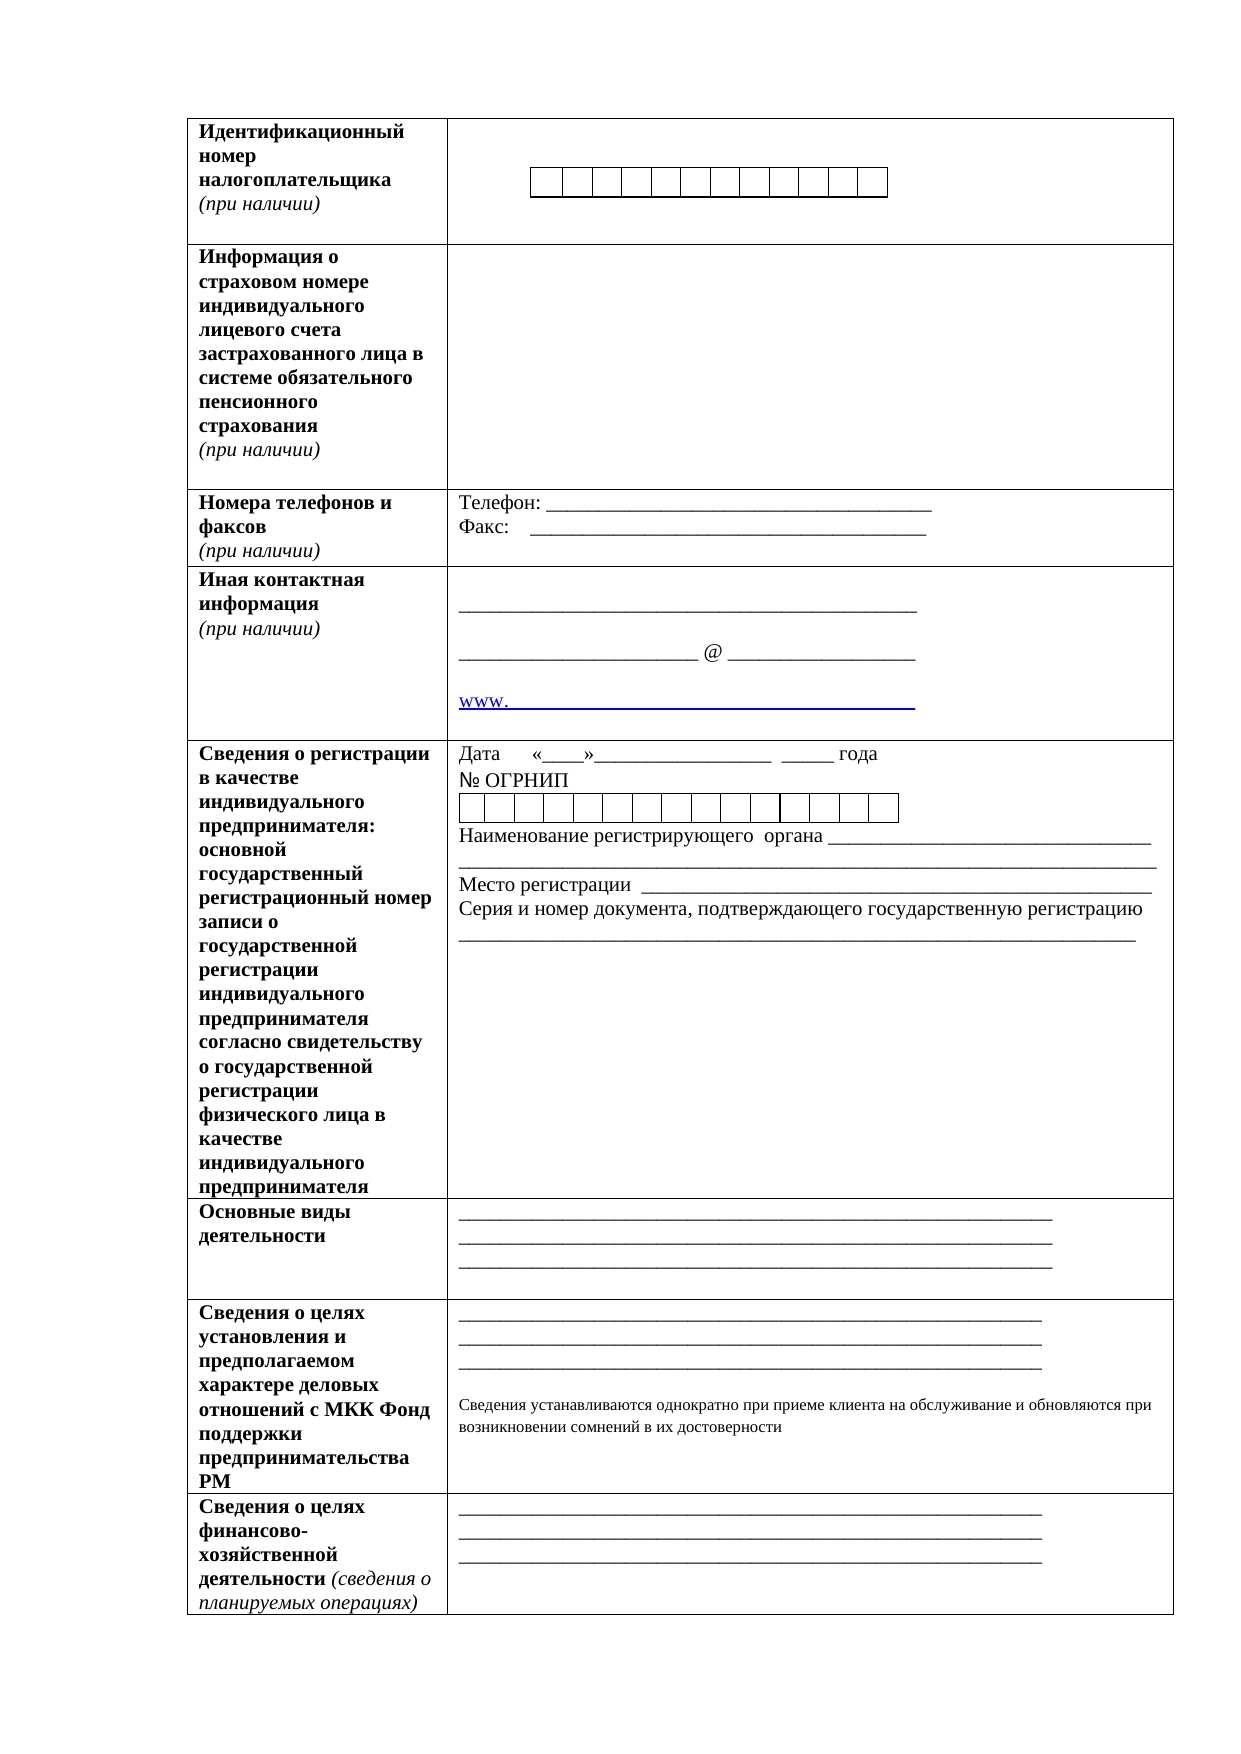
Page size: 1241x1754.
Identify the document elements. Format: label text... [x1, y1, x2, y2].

table_cell Информация о страховом номере индивидуального лицевого счета застрахованного лица в системе обязательного пенсионного страхования (при наличии) [188, 245, 447, 489]
table_cell _________________________________________________________ _________________________________________________________ _________________________________________________________ [448, 1199, 1173, 1299]
table_cell Сведения о регистрации в качестве индивидуального предпринимателя: основной государственный регистрационный номер записи о государственной регистрации индивидуального предпринимателя согласно свидетельству о государственной регистрации физического лица в качестве индивидуального предпринимателя [188, 741, 447, 1198]
table_cell Иная контактная информация (при наличии) [188, 567, 447, 740]
table_cell Идентификационный номер налогоплательщика (при наличии) [188, 119, 447, 243]
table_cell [448, 1494, 1173, 1614]
table_cell Сведения о целях установления и предполагаемом характере деловых отношений с МКК Фонд поддержки предпринимательства РМ [188, 1300, 447, 1493]
table_cell Номера телефонов и факсов (при наличии) [188, 490, 447, 566]
table_cell Основные виды деятельности [188, 1199, 447, 1299]
table_cell [448, 119, 1173, 243]
table_cell ____________________________________________ _______________________ @ __________________ www._______________________________________ [448, 567, 1173, 740]
table_cell [448, 245, 1173, 489]
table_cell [188, 1494, 447, 1614]
table_cell Дата «____»_________________ _____ года № ОГРНИП Наименование регистрирующего органа _______________________________ ___________________________________________________________________ Место регистрации _________________________________________________ Серия и номер документа, подтверждающего государственную регистрацию _________________________________________________________________ [448, 741, 1173, 1198]
table_cell Телефон: _____________________________________ Факс: ______________________________________ [448, 490, 1173, 566]
